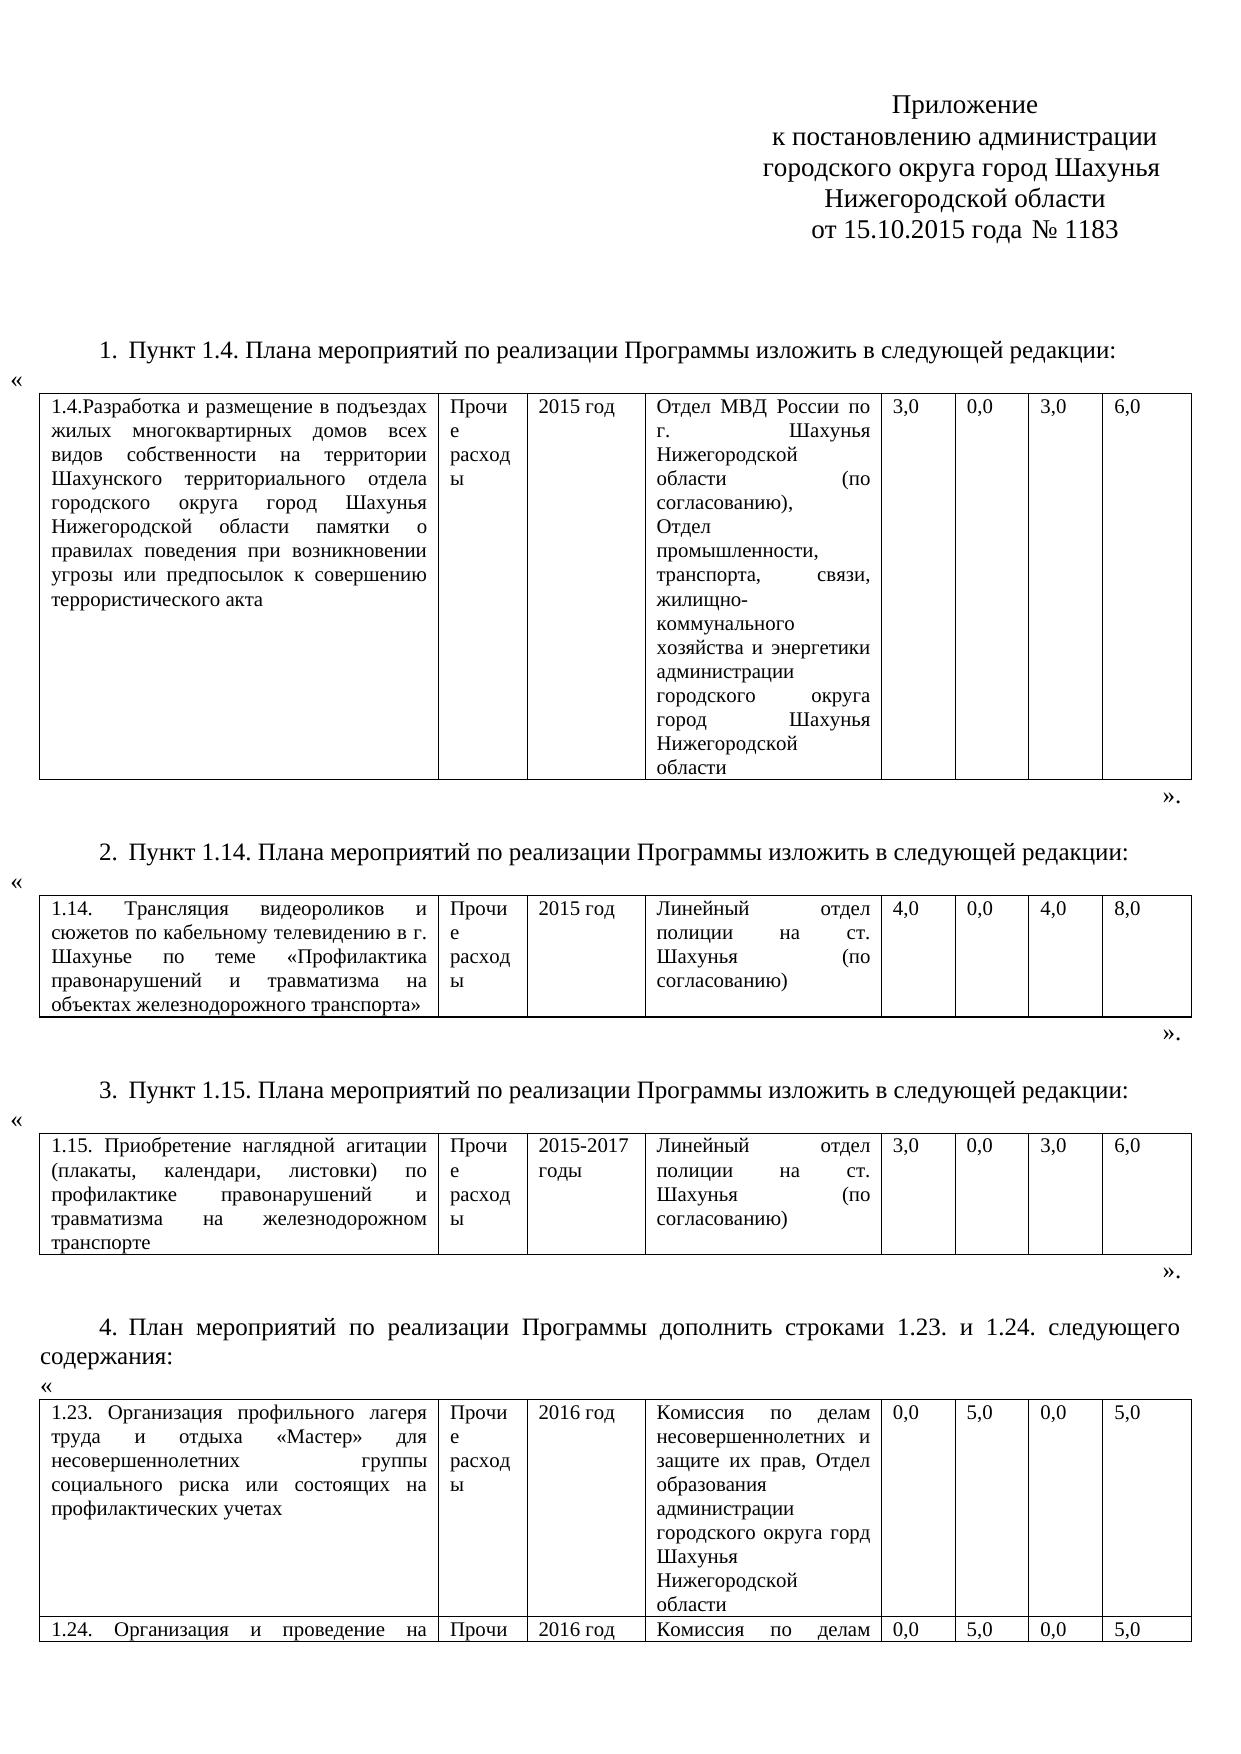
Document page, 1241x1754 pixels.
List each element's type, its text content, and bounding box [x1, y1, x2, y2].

table_header Прочие расходы [439, 896, 527, 1016]
table_header 3,0 [1029, 1134, 1102, 1254]
table_header Прочие расходы [439, 1400, 527, 1616]
table_header 2015-2017 годы [528, 1134, 645, 1254]
table_header 2016 год [528, 1400, 645, 1616]
table_header 5,0 [956, 1400, 1028, 1616]
list План мероприятий по реализации Программы дополнить строками 1.23. и 1.24. следующего содержания: [40, 1312, 1181, 1370]
table_cell 0,0 [882, 1617, 955, 1641]
table_header 0,0 [882, 1400, 955, 1616]
list Пункт 1.4. Плана мероприятий по реализации Программы изложить в следующей редакции: [40, 335, 1181, 364]
table_header 5,0 [1103, 1400, 1191, 1616]
table_header 2015 год [528, 394, 645, 779]
table_cell 5,0 [956, 1617, 1028, 1641]
table_header 0,0 [956, 394, 1028, 779]
table_cell 0,0 [1029, 1617, 1102, 1641]
table_header Комиссия по делам несовершеннолетних и защите их прав, Отдел образования администрации городского округа горд Шахунья Нижегородской области [646, 1400, 881, 1616]
text Приложение к постановлению администрации городского округа город Шахунья Нижегородской области [748, 89, 1181, 213]
table_header 0,0 [1029, 1400, 1102, 1616]
list « [10, 1104, 1181, 1132]
table_header 1.15. Приобретение наглядной агитации (плакаты, календари, листовки) по профилактике правонарушений и травматизма на железнодорожном транспорте [40, 1134, 438, 1254]
list ». [128, 780, 1181, 809]
table_header 6,0 [1103, 394, 1191, 779]
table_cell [40, 1617, 438, 1641]
list « [10, 364, 1181, 393]
table_cell 5,0 [1103, 1617, 1191, 1641]
table_header 0,0 [956, 896, 1028, 1016]
table_header 6,0 [1103, 1134, 1191, 1254]
table_header Линейный отдел полиции на ст. Шахунья (по согласованию) [646, 896, 881, 1016]
table_header 1.4.Разработка и размещение в подъездах жилых многоквартирных домов всех видов собственности на территории Шахунского территориального отдела городского округа город Шахунья Нижегородской области памятки о правилах поведения при возникновении угрозы или предпосылок к совершению террористического акта [40, 394, 438, 779]
table_header 1.23. Организация профильного лагеря труда и отдыха «Мастер» для несовершеннолетних группы социального риска или состоящих на профилактических учетах [40, 1400, 438, 1616]
table_header Прочие расходы [439, 1134, 527, 1254]
table_header 2015 год [528, 896, 645, 1016]
text от 15.10.2015 года № 1183 [748, 213, 1181, 244]
table_header 4,0 [1029, 896, 1102, 1016]
table_header 8,0 [1103, 896, 1191, 1016]
table_header 0,0 [956, 1134, 1028, 1254]
table_header Отдел МВД России по г. Шахунья Нижегородской области (по согласованию), Отдел промышленности, транспорта, связи, жилищно- коммунального хозяйства и энергетики администрации городского округа город Шахунья Нижегородской области [646, 394, 881, 779]
list ». [128, 1018, 1181, 1046]
table_header Прочие расходы [439, 394, 527, 779]
table_header Линейный отдел полиции на ст. Шахунья (по согласованию) [646, 1134, 881, 1254]
list « [10, 866, 1181, 895]
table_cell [646, 1617, 881, 1641]
table_header 3,0 [882, 394, 955, 779]
list Пункт 1.15. Плана мероприятий по реализации Программы изложить в следующей редакции: [40, 1075, 1181, 1104]
table_cell 2016 год [528, 1617, 645, 1641]
table_header 3,0 [882, 1134, 955, 1254]
table_header 3,0 [1029, 394, 1102, 779]
text « [40, 1370, 1181, 1398]
table_header 4,0 [882, 896, 955, 1016]
list ». [128, 1255, 1181, 1283]
table_cell Прочие расходы [439, 1617, 527, 1641]
table_header 1.14. Трансляция видеороликов и сюжетов по кабельному телевидению в г. Шахунье по теме «Профилактика правонарушений и травматизма на объектах железнодорожного транспорта» [40, 896, 438, 1016]
list Пункт 1.14. Плана мероприятий по реализации Программы изложить в следующей редакции: [40, 837, 1181, 866]
